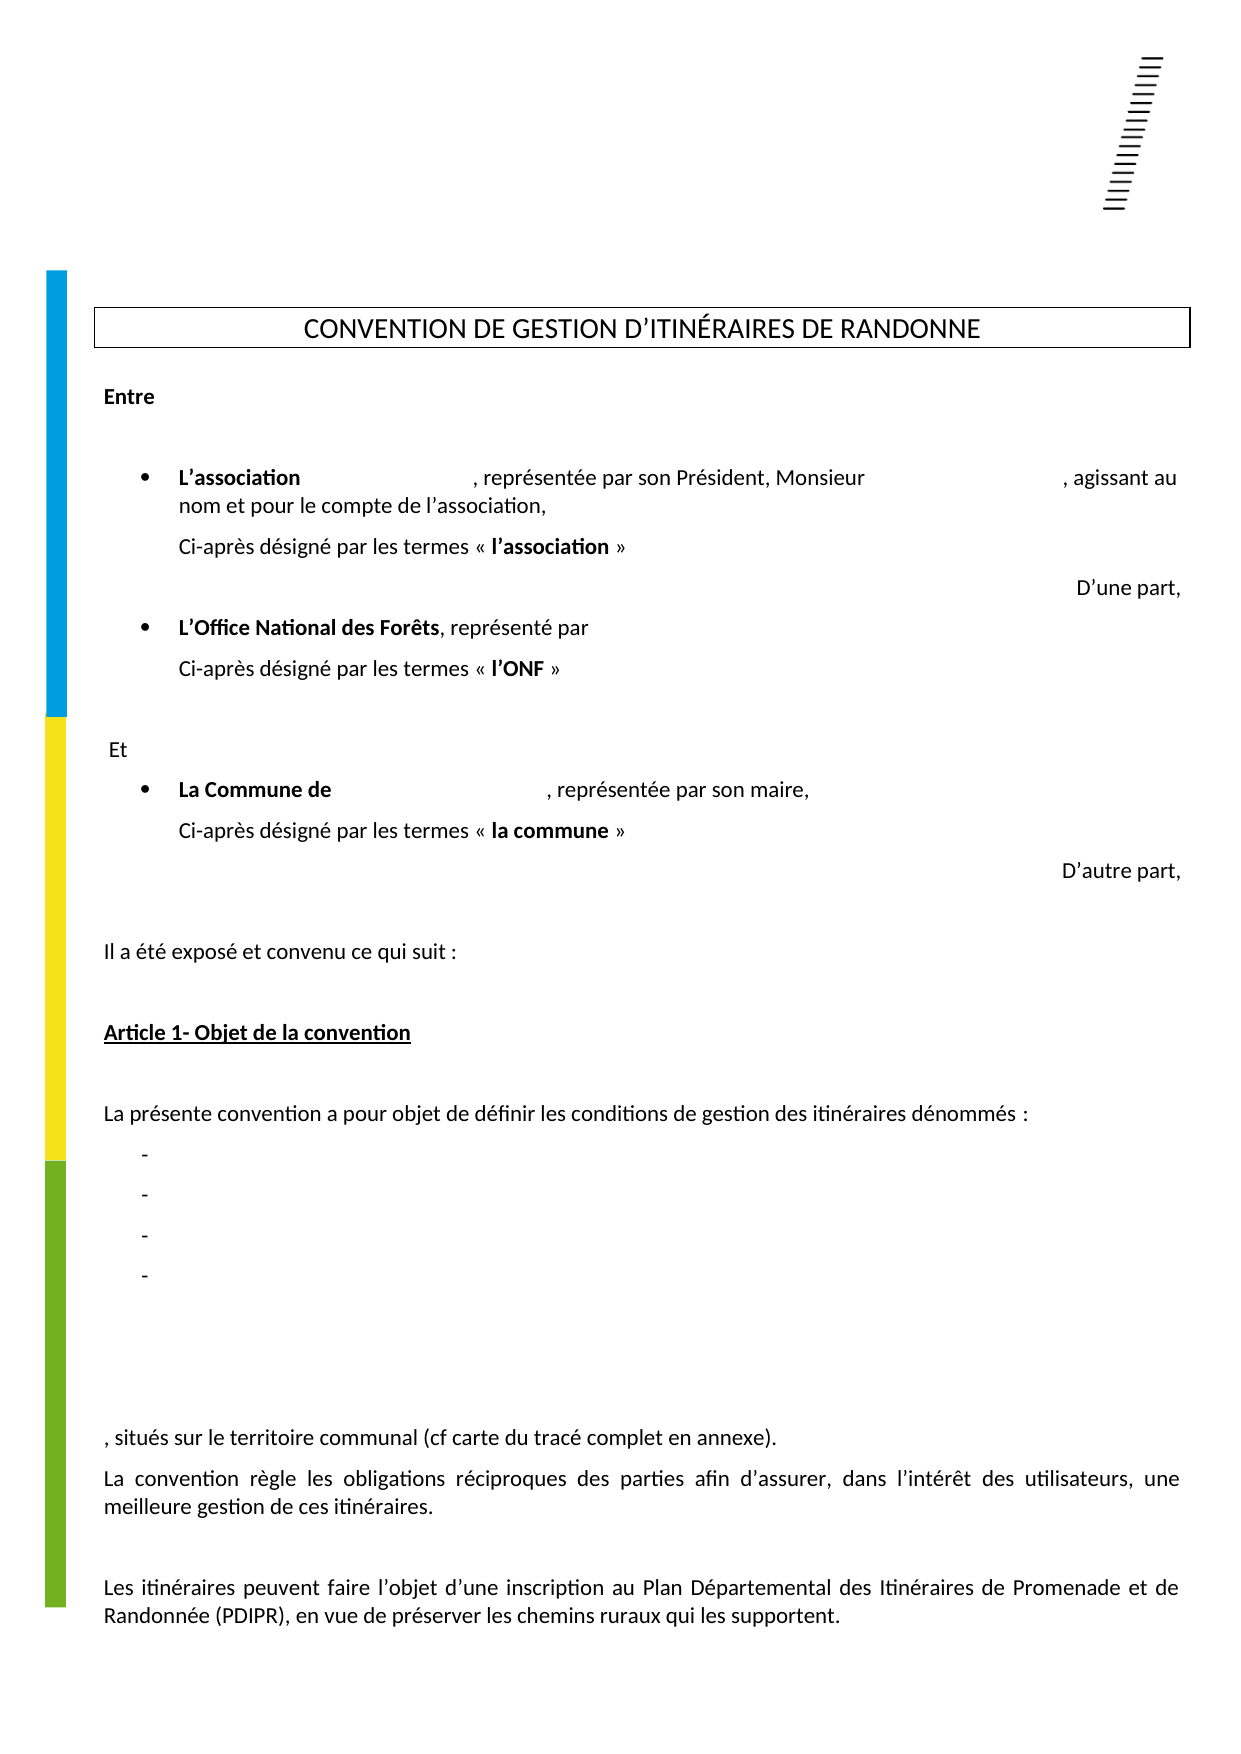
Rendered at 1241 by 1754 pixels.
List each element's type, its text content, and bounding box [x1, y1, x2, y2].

text Il a été exposé et convenu ce qui suit : [103, 937, 1181, 965]
text D’une part, [178, 573, 1181, 601]
text La convention règle les obligations réciproques des parties afin d’assurer, dans l’intérêt des utilisateurs, une meilleure gestion de ces itinéraires. [103, 1464, 1181, 1520]
text Les itinéraires peuvent faire l’objet d’une inscription au Plan Départemental des Itinéraires de Promenade et de Randonnée (PDIPR), en vue de préserver les chemins ruraux qui les supportent. [103, 1573, 1181, 1629]
text Ci-après désigné par les termes « l’ONF » [178, 654, 1181, 682]
list L’Office National des Forêts, représenté par [141, 613, 1181, 641]
text Entre [103, 382, 1181, 411]
list L’association , représentée par son Président, Monsieur , agissant au nom et pour le compte de l’association, [141, 463, 1181, 519]
text Et [103, 735, 1181, 763]
picture [1102, 57, 1164, 210]
text Ci-après désigné par les termes « la commune » [178, 816, 1181, 844]
title CONVENTION de gestion d’itinéraires de randonne [95, 308, 1189, 347]
list La Commune de , représentée par son maire, [141, 775, 1181, 803]
text , situés sur le territoire communal (cf carte du tracé complet en annexe). [103, 1423, 1181, 1452]
text D’autre part, [178, 856, 1181, 884]
text Ci-après désigné par les termes « l’association » [178, 532, 1181, 560]
text La présente convention a pour objet de définir les conditions de gestion des itinéraires dénommés : [103, 1099, 1181, 1127]
text Article 1- Objet de la convention [103, 1018, 1181, 1046]
